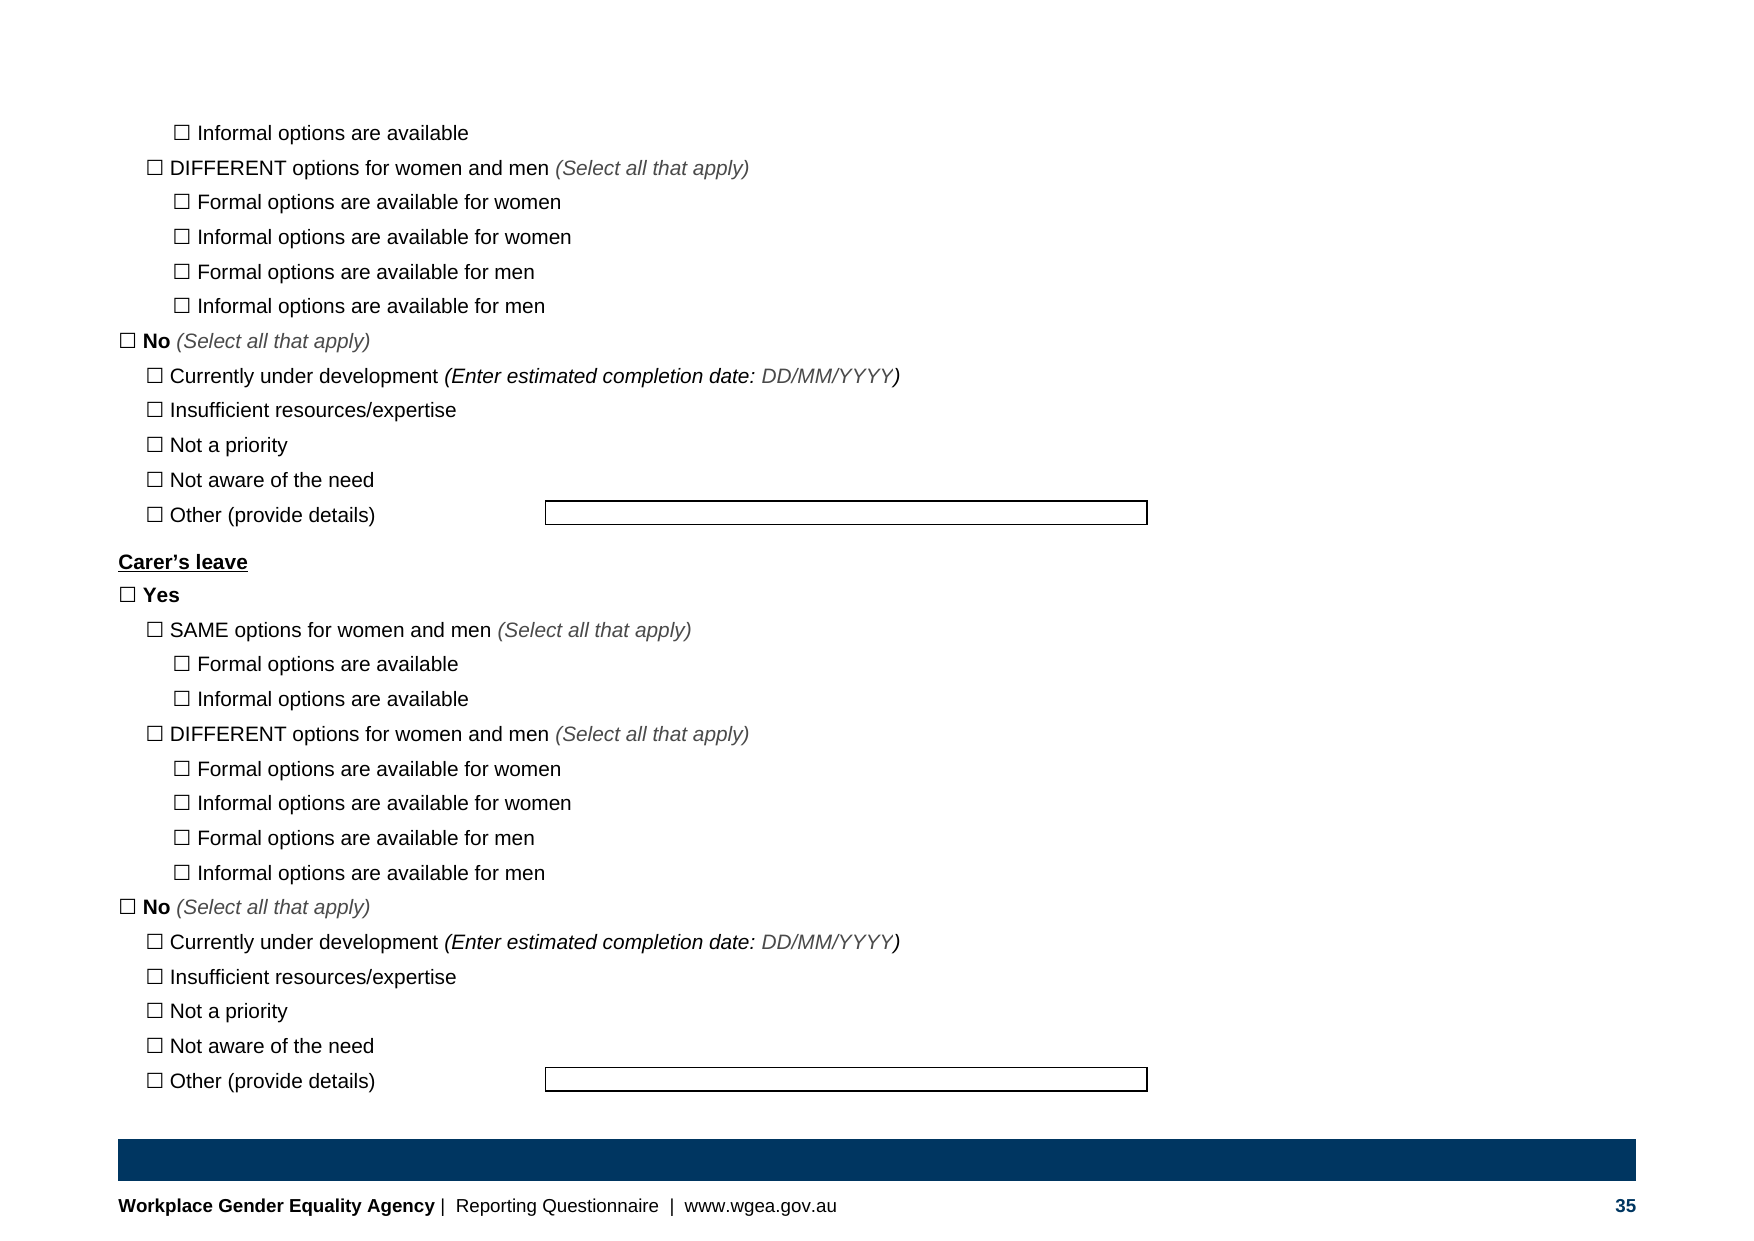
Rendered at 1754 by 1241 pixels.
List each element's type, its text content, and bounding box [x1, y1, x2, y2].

text Informal options are available for men [191, 858, 1636, 886]
text Formal options are available for women [191, 754, 1636, 782]
text Not a priority [164, 430, 1636, 459]
text DIFFERENT options for women and men (Select all that apply) [164, 153, 1636, 181]
text Insufficient resources/expertise [164, 962, 1636, 990]
text Yes [137, 580, 1636, 609]
text Currently under development (Enter estimated completion date: ) [164, 927, 1636, 956]
text DIFFERENT options for women and men (Select all that apply) [164, 719, 1636, 747]
text Informal options are available for women [191, 788, 1636, 817]
text Informal options are available for women [191, 222, 1636, 251]
text No (Select all that apply) [118, 892, 1636, 921]
text Not aware of the need [164, 465, 1636, 493]
text No (Select all that apply) [137, 326, 1636, 355]
text SAME options for women and men (Select all that apply) [164, 615, 1636, 643]
text Not aware of the need [164, 1031, 1636, 1059]
text Insufficient resources/expertise [164, 396, 1636, 424]
text Not a priority [164, 996, 1636, 1025]
text Informal options are available for men [191, 292, 1636, 320]
text Informal options are available [191, 684, 1636, 713]
text Formal options are available [172, 649, 1636, 678]
text Informal options are available [191, 118, 1636, 147]
subtitle Carer’s leave [118, 549, 1636, 574]
text Formal options are available for men [191, 257, 1636, 285]
text Other (provide details) [164, 1066, 1636, 1094]
text Formal options are available for women [145, 187, 1636, 216]
text Currently under development (Enter estimated completion date: ) [164, 361, 1636, 389]
text Other (provide details) [164, 500, 1636, 528]
text Formal options are available for men [191, 823, 1636, 851]
